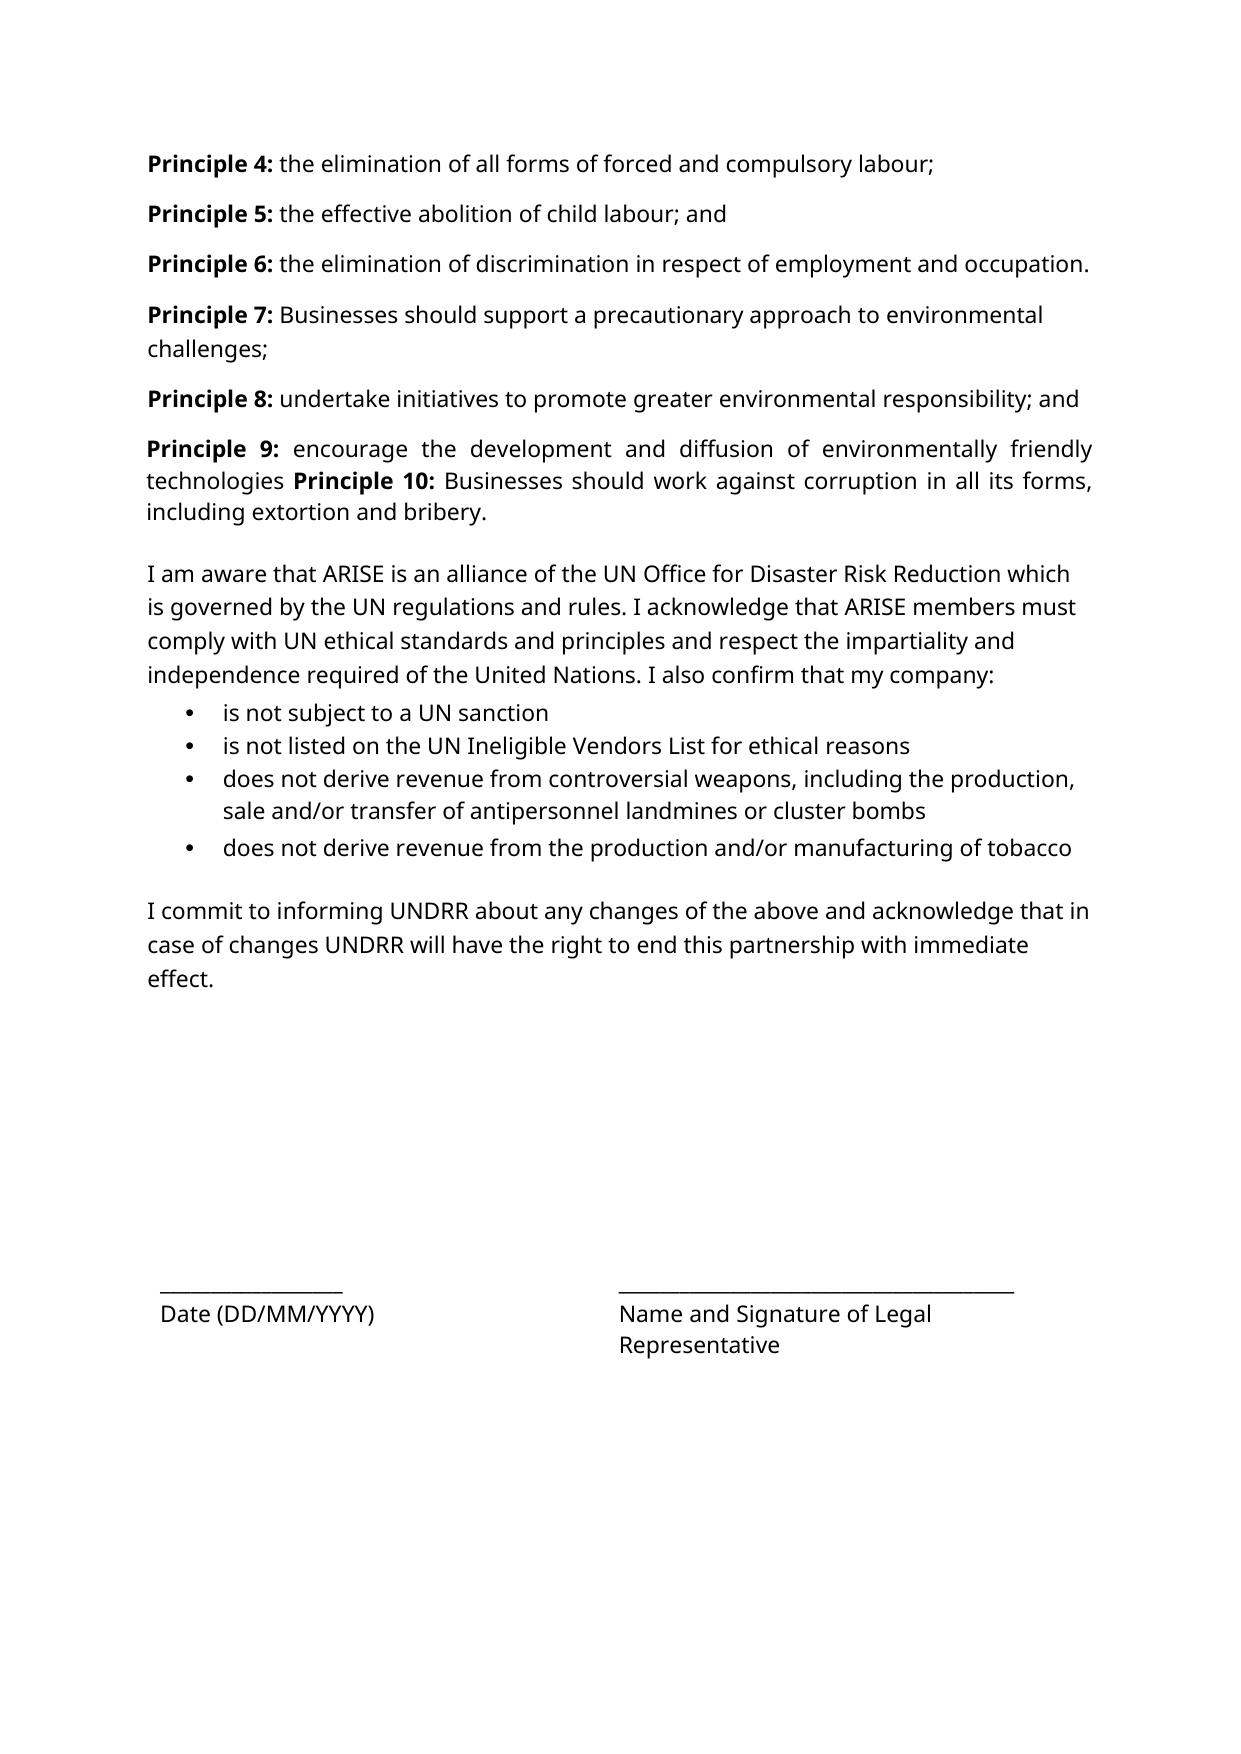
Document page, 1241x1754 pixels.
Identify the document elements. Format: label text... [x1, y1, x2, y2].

text Principle 4: the elimination of all forms of forced and compulsory labour; [147, 148, 1093, 179]
list is not listed on the UN Ineligible Vendors List for ethical reasons [185, 730, 1093, 761]
list is not subject to a UN sanction [185, 697, 1093, 728]
text Principle 6: the elimination of discrimination in respect of employment and occupation. [147, 248, 1093, 280]
text Principle 9: encourage the development and diffusion of environmentally friendly technologies Principle 10: Businesses should work against corruption in all its forms, including extortion and bribery. [146, 433, 1093, 527]
text Principle 7: Businesses should support a precautionary approach to environmental challenges; [147, 299, 1093, 364]
text I am aware that ARISE is an alliance of the UN Office for Disaster Risk Reduction which is governed by the UN regulations and rules. I acknowledge that ARISE members must comply with UN ethical standards and principles and respect the impartiality and independence required of the United Nations. I also confirm that my company: [147, 557, 1093, 690]
list does not derive revenue from the production and/or manufacturing of tobacco [185, 832, 1093, 863]
table_header _______________________________________ Name and Signature of Legal Representative [607, 1266, 1093, 1360]
text I commit to informing UNDRR about any changes of the above and acknowledge that in case of changes UNDRR will have the right to end this partnership with immediate effect. [147, 895, 1093, 994]
text Principle 5: the effective abolition of child labour; and [147, 198, 1093, 229]
text Principle 8: undertake initiatives to promote greater environmental responsibility; and [147, 383, 1093, 414]
list does not derive revenue from controversial weapons, including the production, sale and/or transfer of antipersonnel landmines or cluster bombs [185, 763, 1093, 826]
table_header __________________ Date (DD/MM/YYYY) [149, 1266, 607, 1360]
